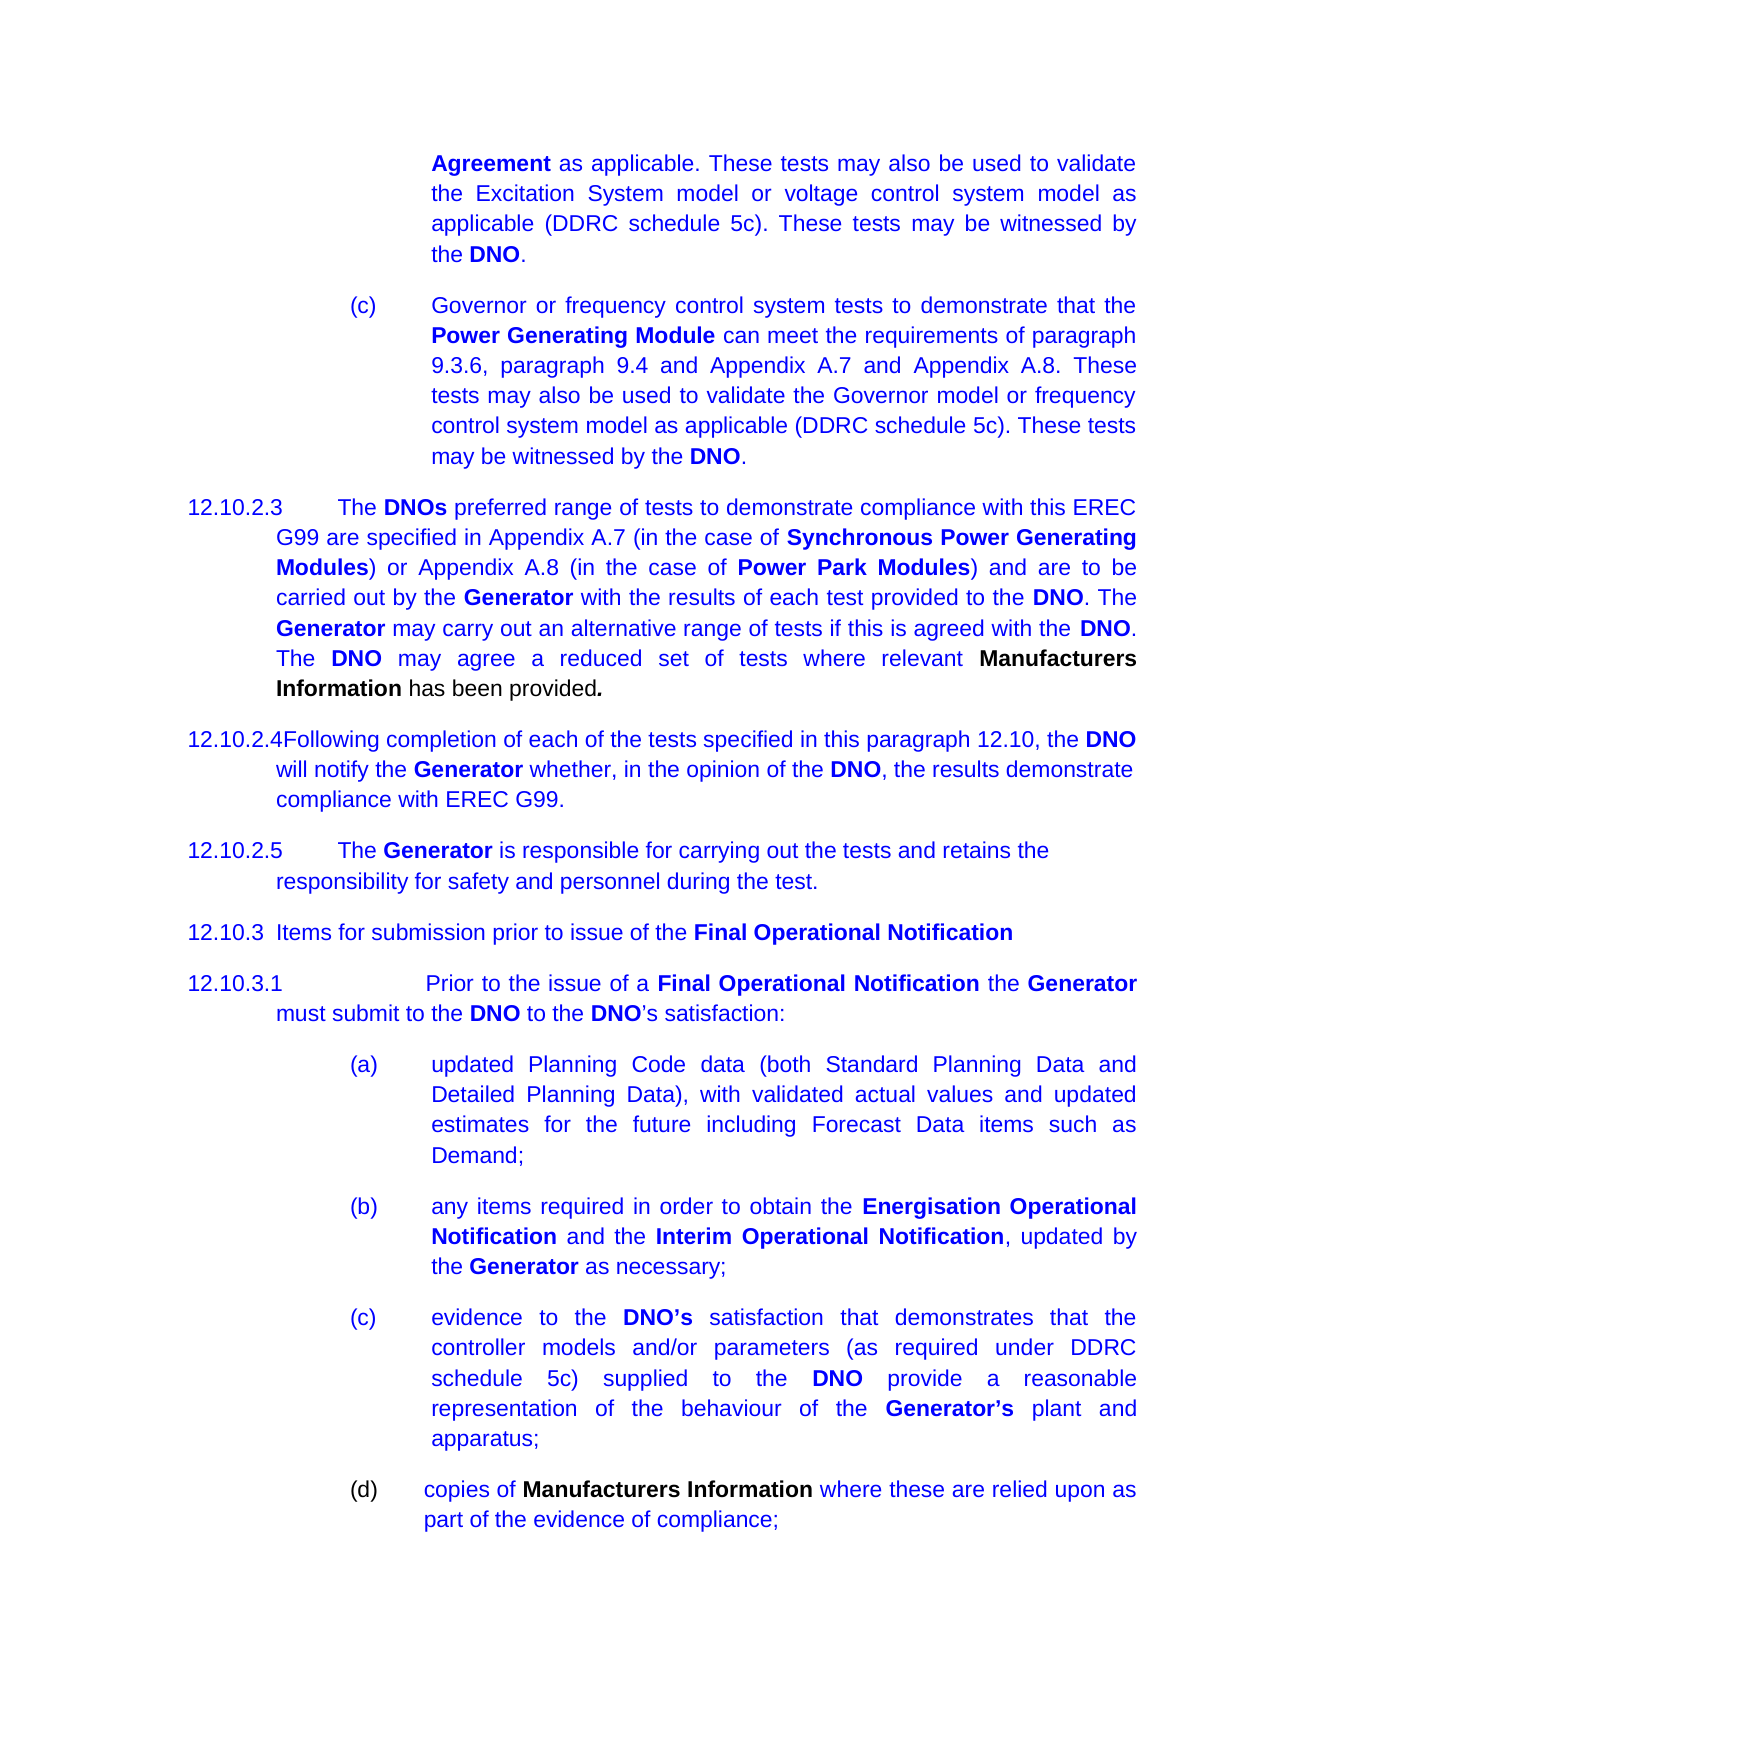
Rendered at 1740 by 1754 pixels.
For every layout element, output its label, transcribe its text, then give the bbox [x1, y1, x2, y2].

text 12.10.3.1 Prior to the issue of a Final Operational Notification the Generator must submit to the DNO to the DNO’s satisfaction: [187, 970, 1137, 1026]
text (a) updated Planning Code data (both Standard Planning Data and Detailed Planning Data), with validated actual values and updated estimates for the future including Forecast Data items such as Demand; [350, 1051, 1137, 1168]
text 12.10.2.5 The Generator is responsible for carrying out the tests and retains the responsibility for safety and personnel during the test. [187, 837, 1137, 894]
text (c) evidence to the DNO’s satisfaction that demonstrates that the controller models and/or parameters (as required under DDRC schedule 5c) supplied to the DNO provide a reasonable representation of the behaviour of the Generator’s plant and apparatus; [350, 1304, 1137, 1451]
text (d) copies of Manufacturers Information where these are relied upon as part of the evidence of compliance; [350, 1476, 1137, 1533]
text (b) any items required in order to obtain the Energisation Operational Notification and the Interim Operational Notification, updated by the Generator as necessary; [350, 1193, 1137, 1279]
text 12.10.2.3 The DNOs preferred range of tests to demonstrate compliance with this EREC G99 are specified in Appendix A.7 (in the case of Synchronous Power Generating Modules) or Appendix A.8 (in the case of Power Park Modules) and are to be carried out by the Generator with the results of each test provided to the DNO. The Generator may carry out an alternative range of tests if this is agreed with the DNO. The DNO may agree a reduced set of tests where relevant Manufacturers Information has been provided. [187, 494, 1137, 701]
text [350, 150, 1137, 267]
text 12.10.3 Items for submission prior to issue of the Final Operational Notification [187, 919, 1137, 945]
text (c) Governor or frequency control system tests to demonstrate that the Power Generating Module can meet the requirements of paragraph 9.3.6, paragraph 9.4 and Appendix A.7 and Appendix A.8. These tests may also be used to validate the Governor model or frequency control system model as applicable (DDRC schedule 5c). These tests may be witnessed by the DNO. [350, 292, 1137, 469]
text 12.10.2.4Following completion of each of the tests specified in this paragraph 12.10, the DNO will notify the Generator whether, in the opinion of the DNO, the results demonstrate compliance with EREC G99. [187, 726, 1137, 813]
